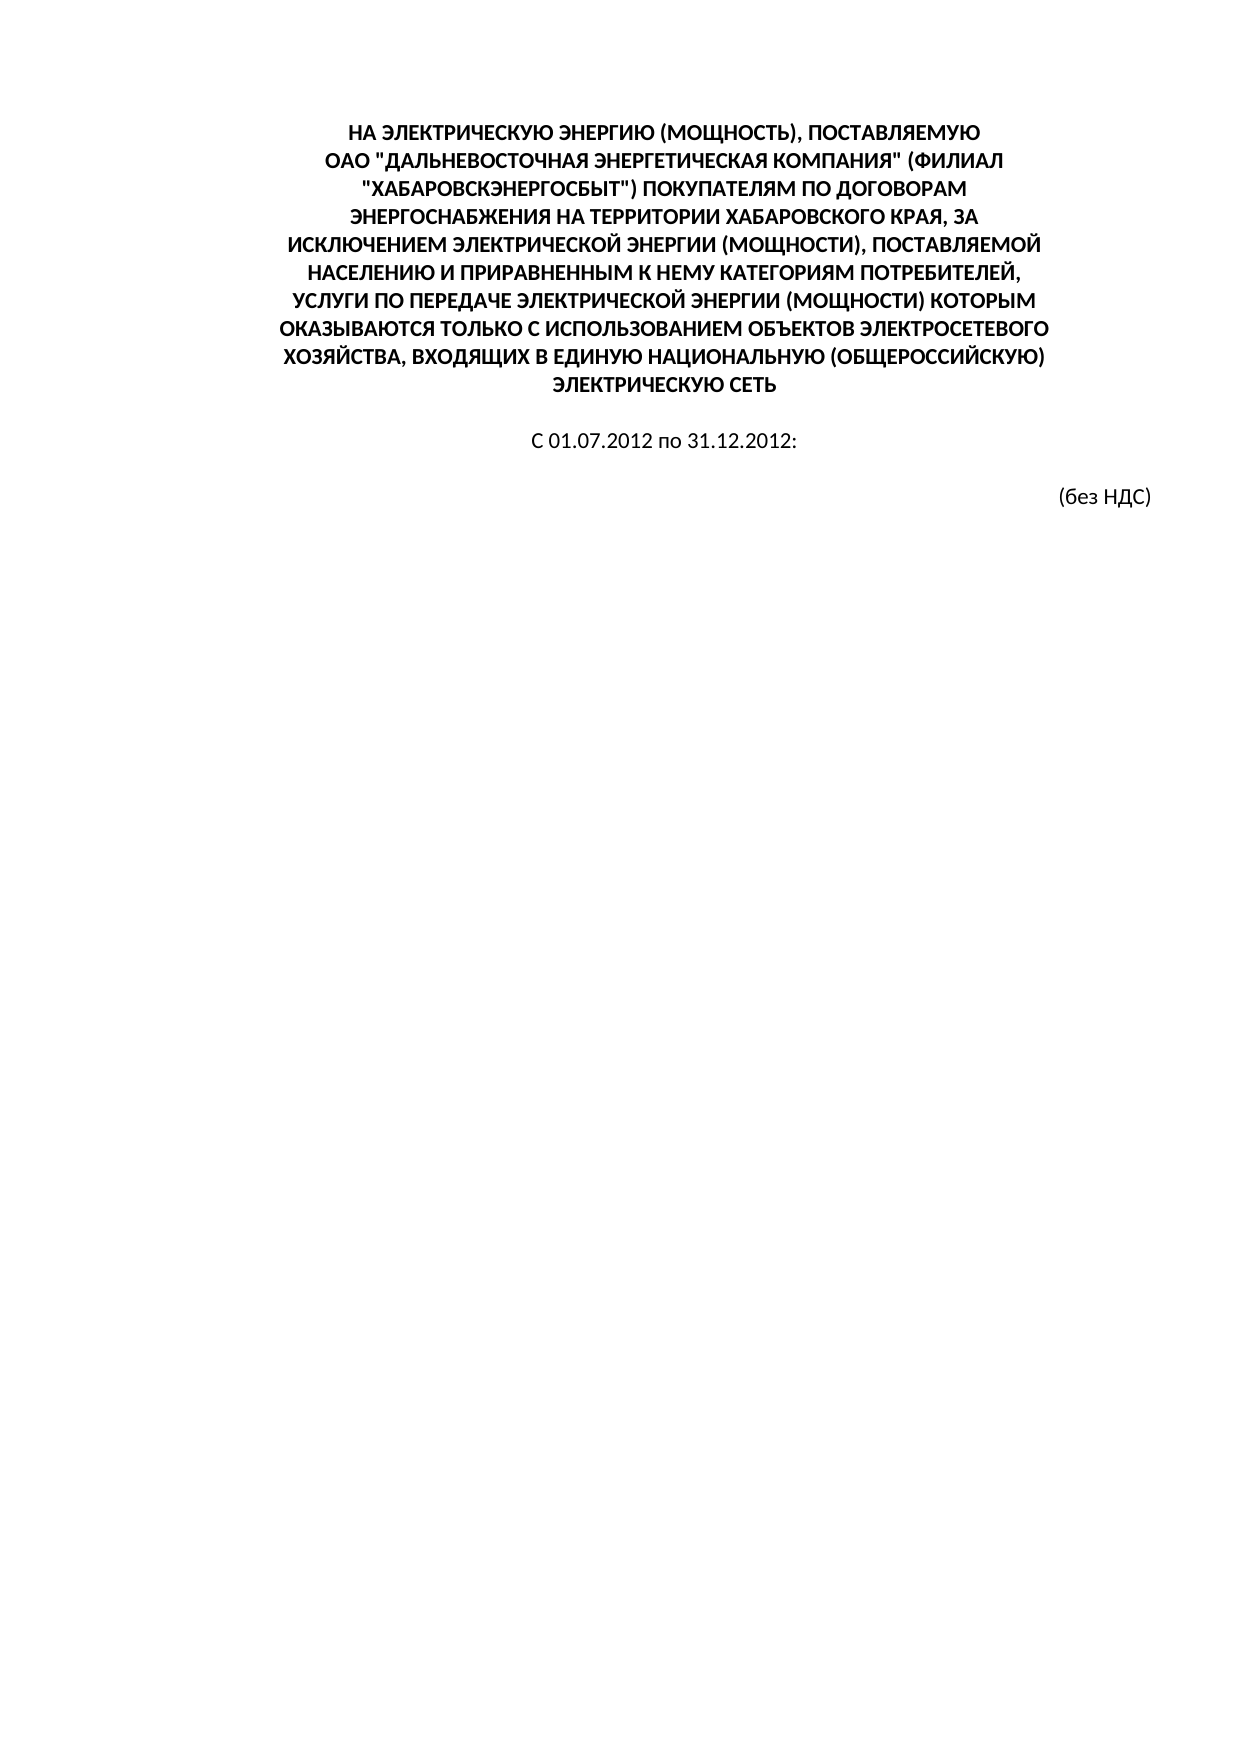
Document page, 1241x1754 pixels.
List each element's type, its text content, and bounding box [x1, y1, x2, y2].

title ЭНЕРГОСНАБЖЕНИЯ НА ТЕРРИТОРИИ ХАБАРОВСКОГО КРАЯ, ЗА [177, 202, 1152, 230]
title НАСЕЛЕНИЮ И ПРИРАВНЕННЫМ К НЕМУ КАТЕГОРИЯМ ПОТРЕБИТЕЛЕЙ, [177, 258, 1152, 286]
text С 01.07.2012 по 31.12.2012: [177, 426, 1152, 454]
title ХОЗЯЙСТВА, ВХОДЯЩИХ В ЕДИНУЮ НАЦИОНАЛЬНУЮ (ОБЩЕРОССИЙСКУЮ) [177, 342, 1152, 370]
title УСЛУГИ ПО ПЕРЕДАЧЕ ЭЛЕКТРИЧЕСКОЙ ЭНЕРГИИ (МОЩНОСТИ) КОТОРЫМ [177, 286, 1152, 314]
title ОКАЗЫВАЮТСЯ ТОЛЬКО С ИСПОЛЬЗОВАНИЕМ ОБЪЕКТОВ ЭЛЕКТРОСЕТЕВОГО [177, 314, 1152, 342]
title "ХАБАРОВСКЭНЕРГОСБЫТ") ПОКУПАТЕЛЯМ ПО ДОГОВОРАМ [177, 174, 1152, 202]
title ЭЛЕКТРИЧЕСКУЮ СЕТЬ [177, 370, 1152, 398]
title ИСКЛЮЧЕНИЕМ ЭЛЕКТРИЧЕСКОЙ ЭНЕРГИИ (МОЩНОСТИ), ПОСТАВЛЯЕМОЙ [177, 230, 1152, 258]
title ОАО "ДАЛЬНЕВОСТОЧНАЯ ЭНЕРГЕТИЧЕСКАЯ КОМПАНИЯ" (ФИЛИАЛ [177, 146, 1152, 174]
title НА ЭЛЕКТРИЧЕСКУЮ ЭНЕРГИЮ (МОЩНОСТЬ), ПОСТАВЛЯЕМУЮ [177, 118, 1152, 146]
text (без НДС) [177, 482, 1152, 510]
